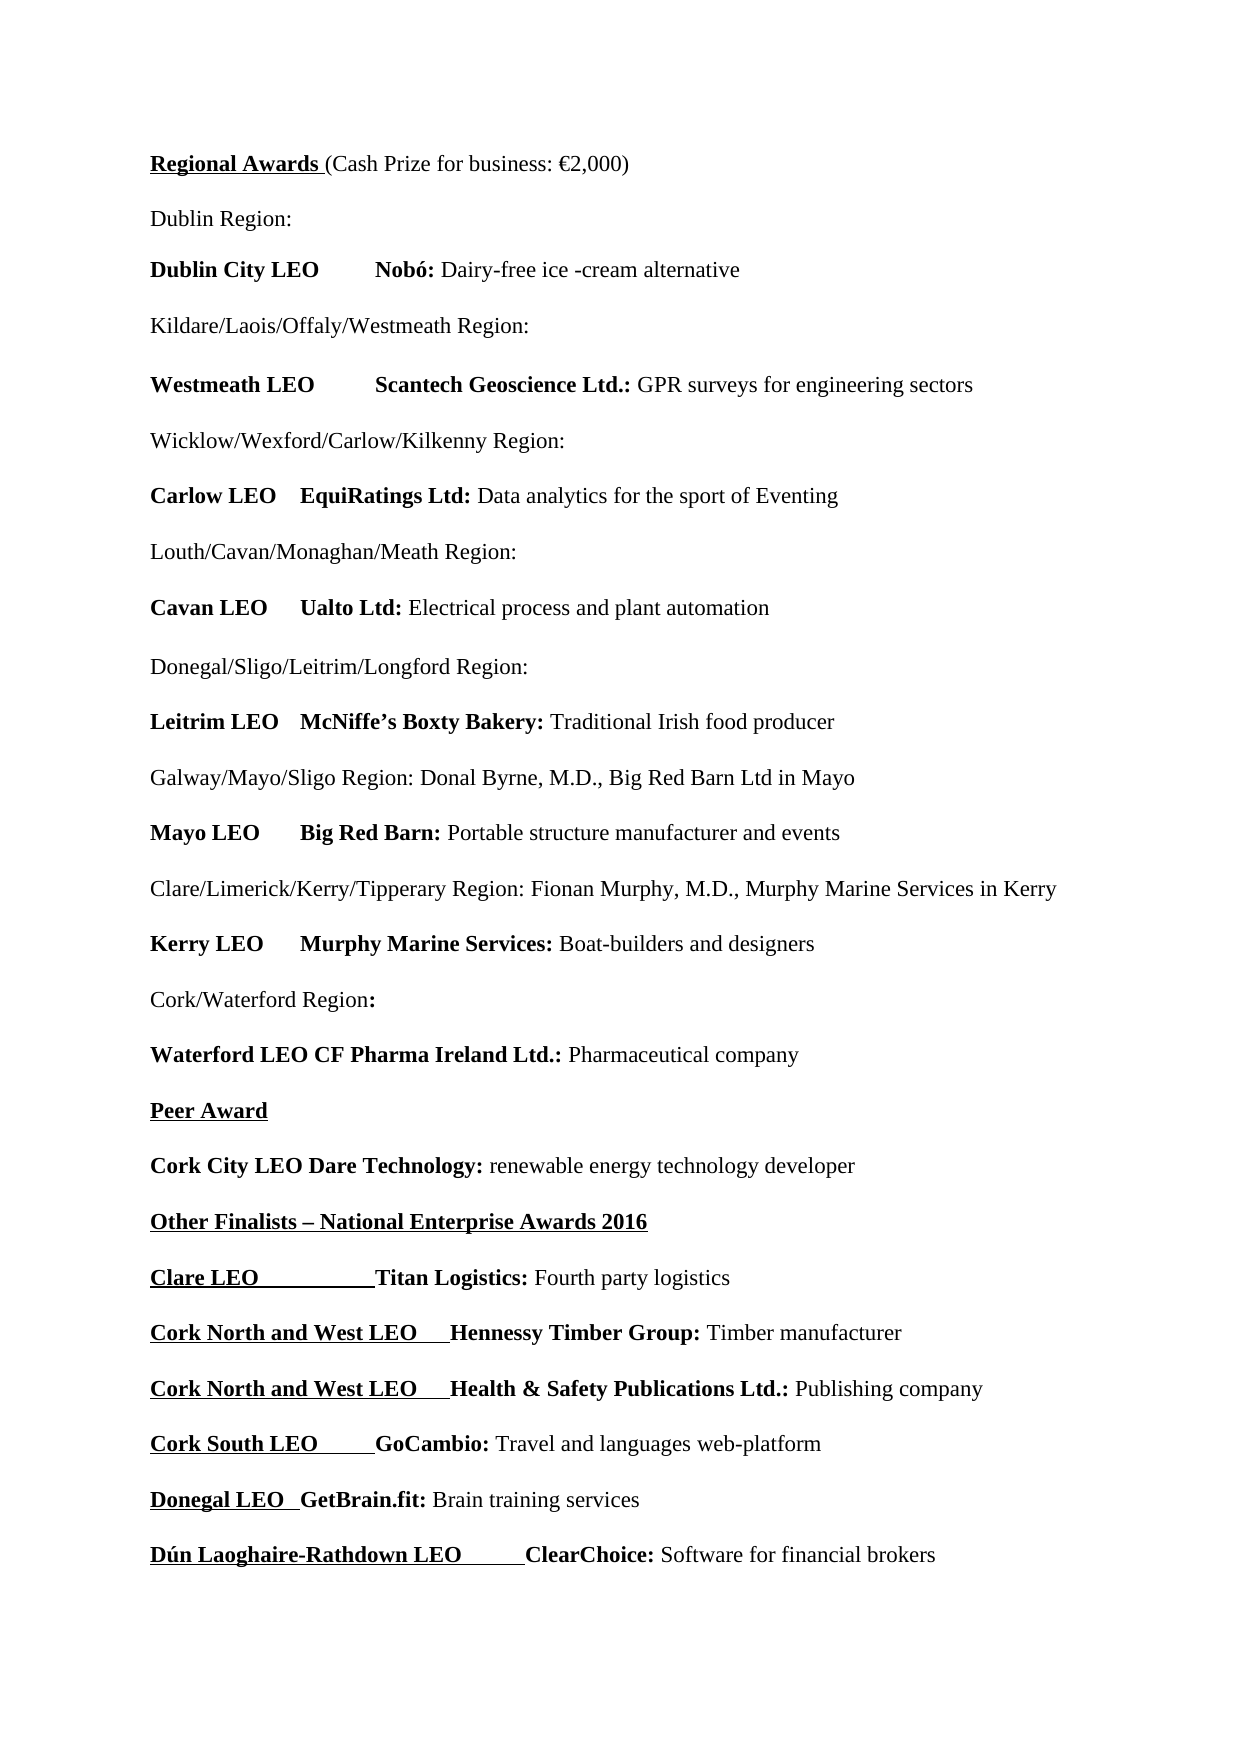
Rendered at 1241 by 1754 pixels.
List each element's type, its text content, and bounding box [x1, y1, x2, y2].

text Dublin City LEO Nobó: Dairy-free ice -cream alternative [150, 257, 1090, 283]
text Dún Laoghaire-Rathdown LEO ClearChoice: Software for financial brokers [150, 1541, 1090, 1568]
text Clare LEO Titan Logistics: Fourth party logistics [150, 1264, 1090, 1290]
text Kildare/Laois/Offaly/Westmeath Region: [150, 312, 1090, 338]
text Cavan LEO Ualto Ltd: Electrical process and plant automation [150, 593, 1090, 620]
text Leitrim LEO McNiffe’s Boxty Bakery: Traditional Irish food producer [150, 708, 1090, 735]
text Cork/Waterford Region: [150, 986, 1090, 1012]
text Peer Award [150, 1097, 1090, 1123]
text Donegal/Sligo/Leitrim/Longford Region: [150, 653, 1090, 679]
text Clare/Limerick/Kerry/Tipperary Region: Fionan Murphy, M.D., Murphy Marine Services in Kerry [150, 875, 1090, 901]
text Cork City LEO Dare Technology: renewable energy technology developer [150, 1153, 1090, 1179]
text Dublin Region: [150, 206, 1090, 232]
text Kerry LEO Murphy Marine Services: Boat-builders and designers [150, 931, 1090, 957]
text Wicklow/Wexford/Carlow/Kilkenny Region: [150, 427, 1090, 453]
text Galway/Mayo/Sligo Region: Donal Byrne, M.D., Big Red Barn Ltd in Mayo [150, 764, 1090, 790]
text Cork North and West LEO Health & Safety Publications Ltd.: Publishing company [150, 1375, 1090, 1401]
text Regional Awards (Cash Prize for business: €2,000) [150, 150, 1090, 176]
text Mayo LEO Big Red Barn: Portable structure manufacturer and events [150, 819, 1090, 846]
text Cork South LEO GoCambio: Travel and languages web-platform [150, 1430, 1090, 1457]
text Other Finalists – National Enterprise Awards 2016 [150, 1208, 1090, 1234]
text Louth/Cavan/Monaghan/Meath Region: [150, 538, 1090, 564]
text Westmeath LEO Scantech Geoscience Ltd.: GPR surveys for engineering sectors [150, 371, 1090, 398]
text Waterford LEO CF Pharma Ireland Ltd.: Pharmaceutical company [150, 1042, 1090, 1068]
text Cork North and West LEO Hennessy Timber Group: Timber manufacturer [150, 1319, 1090, 1346]
text Carlow LEO EquiRatings Ltd: Data analytics for the sport of Eventing [150, 482, 1090, 509]
text Donegal LEO GetBrain.fit: Brain training services [150, 1486, 1090, 1512]
